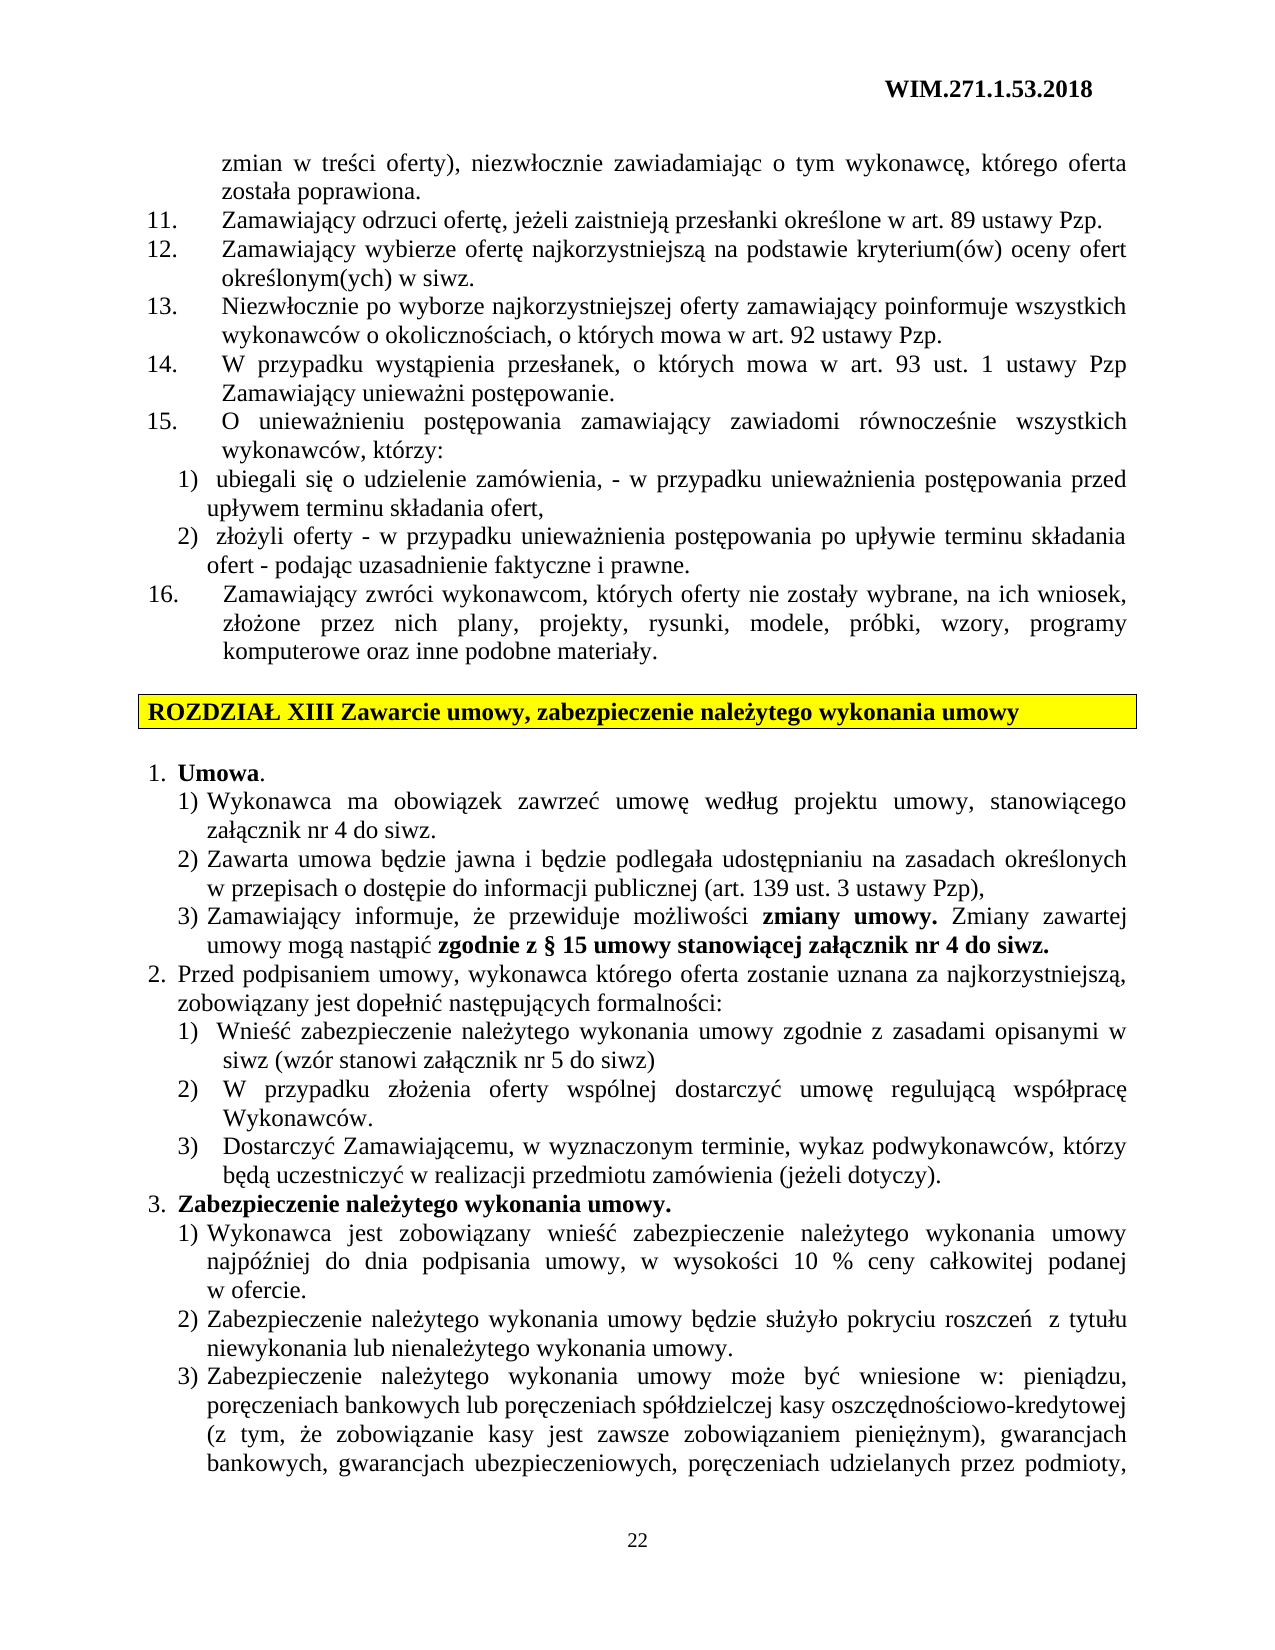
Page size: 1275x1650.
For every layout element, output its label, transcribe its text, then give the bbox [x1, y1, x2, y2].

list Wykonawca ma obowiązek zawrzeć umowę według projektu umowy, stanowiącego załącznik nr 4 do siwz. [177, 786, 1127, 844]
list Umowa. [148, 758, 1127, 786]
list Wykonawca jest zobowiązany wnieść zabezpieczenie należytego wykonania umowy najpóźniej do dnia podpisania umowy, w wysokości 10 % ceny całkowitej podanej w ofercie. [177, 1218, 1127, 1304]
list Wnieść zabezpieczenie należytego wykonania umowy zgodnie z zasadami opisanymi w siwz (wzór stanowi załącznik nr 5 do siwz) [177, 1016, 1127, 1074]
list O unieważnieniu postępowania zamawiający zawiadomi równocześnie wszystkich wykonawców, którzy: [146, 406, 1127, 464]
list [146, 148, 1127, 205]
list Zabezpieczenie należytego wykonania umowy. [148, 1189, 1127, 1218]
list Zamawiający wybierze ofertę najkorzystniejszą na podstawie kryterium(ów) oceny ofert określonym(ych) w siwz. [146, 234, 1127, 291]
list Przed podpisaniem umowy, wykonawca którego oferta zostanie uznana za najkorzystniejszą, zobowiązany jest dopełnić następujących formalności: [148, 959, 1127, 1016]
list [177, 1361, 1127, 1476]
list Zamawiający zwróci wykonawcom, których oferty nie zostały wybrane, na ich wniosek, złożone przez nich plany, projekty, rysunki, modele, próbki, wzory, programy komputerowe oraz inne podobne materiały. [148, 579, 1127, 665]
list W przypadku wystąpienia przesłanek, o których mowa w art. 93 ust. 1 ustawy Pzp Zamawiający unieważni postępowanie. [146, 349, 1127, 406]
subtitle ROZDZIAŁ XIII Zawarcie umowy, zabezpieczenie należytego wykonania umowy [139, 695, 1136, 728]
list Zabezpieczenie należytego wykonania umowy będzie służyło pokryciu roszczeń z tytułu niewykonania lub nienależytego wykonania umowy. [177, 1304, 1127, 1361]
list Zawarta umowa będzie jawna i będzie podlegała udostępnianiu na zasadach określonych w przepisach o dostępie do informacji publicznej (art. 139 ust. 3 ustawy Pzp), [177, 844, 1127, 901]
list Zamawiający informuje, że przewiduje możliwości zmiany umowy. Zmiany zawartej umowy mogą nastąpić zgodnie z § 15 umowy stanowiącej załącznik nr 4 do siwz. [177, 901, 1127, 959]
list ubiegali się o udzielenie zamówienia, - w przypadku unieważnienia postępowania przed upływem terminu składania ofert, [177, 464, 1127, 521]
list Dostarczyć Zamawiającemu, w wyznaczonym terminie, wykaz podwykonawców, którzy będą uczestniczyć w realizacji przedmiotu zamówienia (jeżeli dotyczy). [177, 1131, 1127, 1189]
list W przypadku złożenia oferty wspólnej dostarczyć umowę regulującą współpracę Wykonawców. [177, 1074, 1127, 1131]
list złożyli oferty - w przypadku unieważnienia postępowania po upływie terminu składania ofert - podając uzasadnienie faktyczne i prawne. [177, 521, 1127, 579]
list Zamawiający odrzuci ofertę, jeżeli zaistnieją przesłanki określone w art. 89 ustawy Pzp. [146, 205, 1127, 234]
list Niezwłocznie po wyborze najkorzystniejszej oferty zamawiający poinformuje wszystkich wykonawców o okolicznościach, o których mowa w art. 92 ustawy Pzp. [146, 291, 1127, 349]
